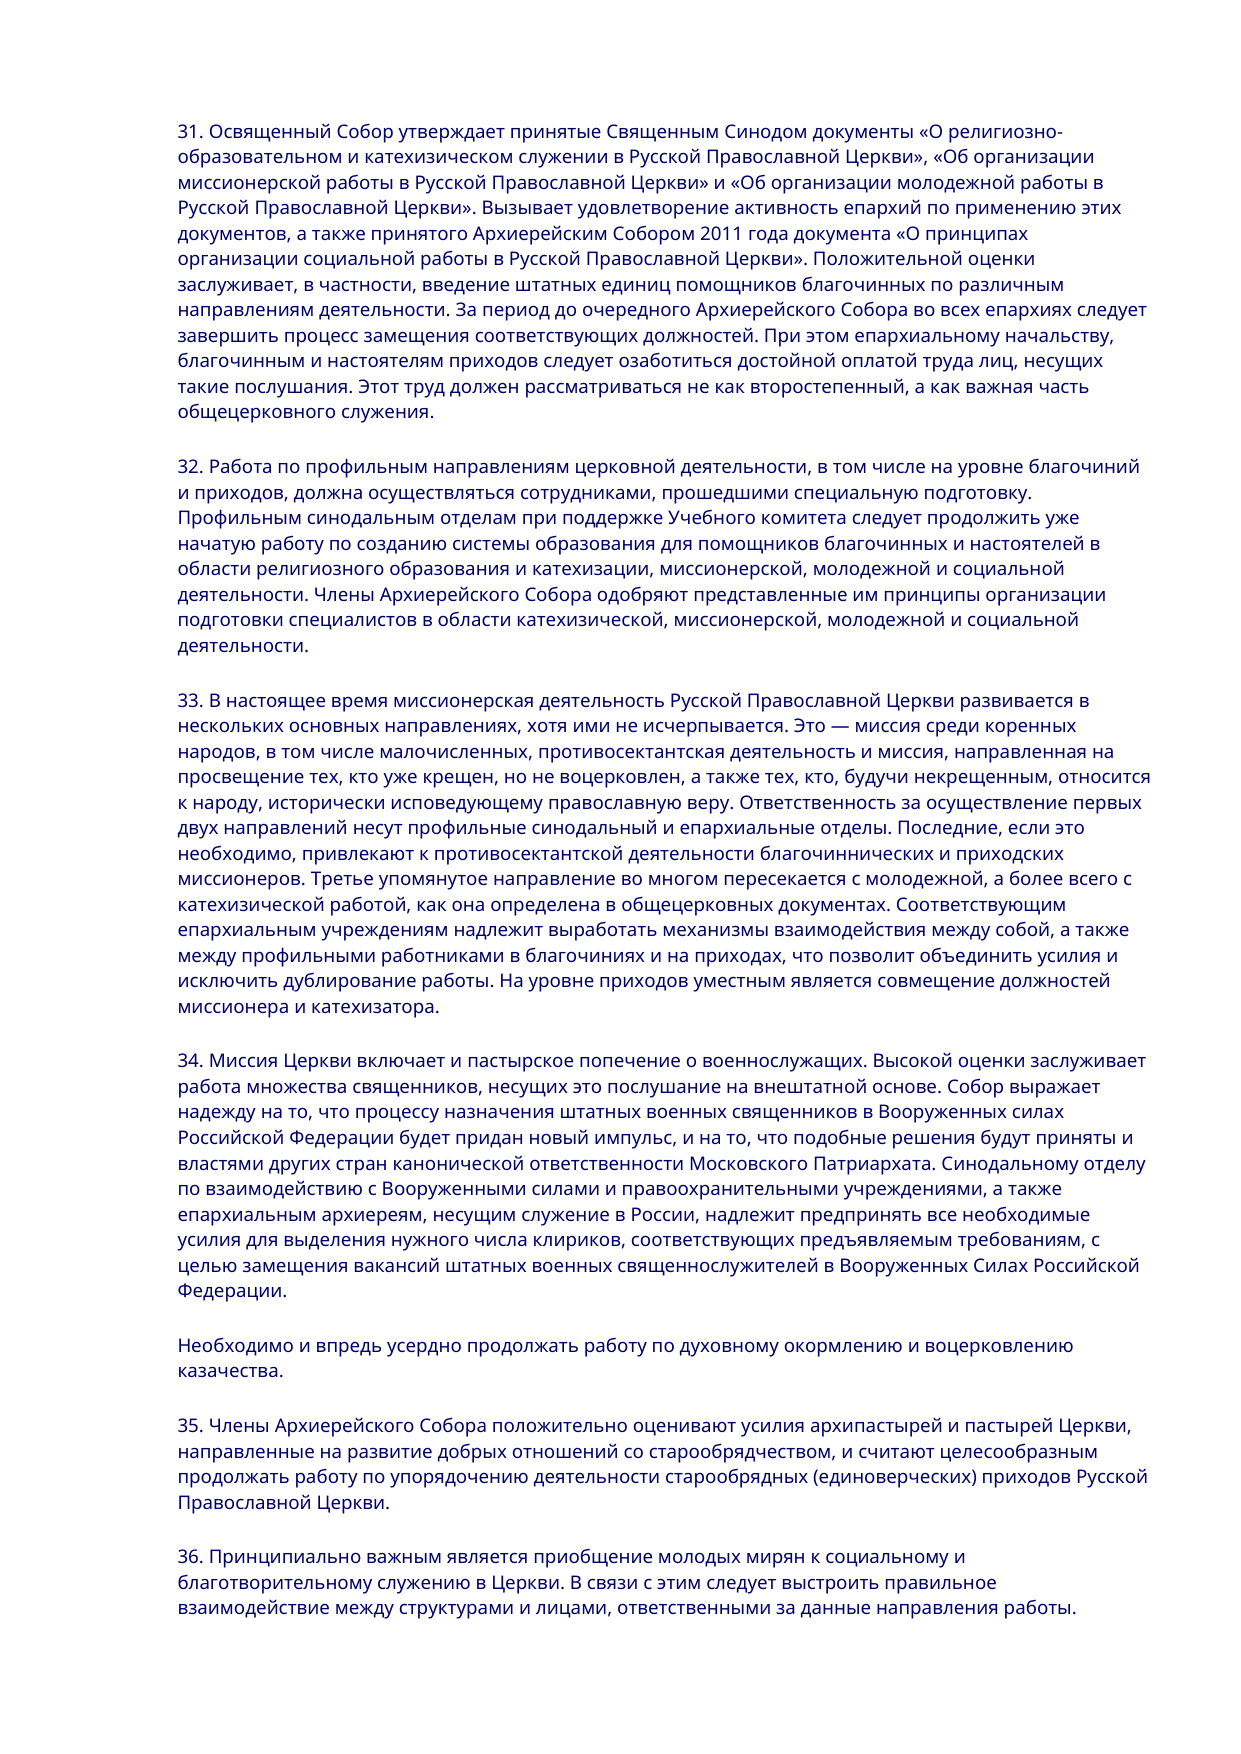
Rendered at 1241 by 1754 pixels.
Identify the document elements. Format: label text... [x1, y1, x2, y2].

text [177, 1544, 1152, 1620]
text Необходимо и впредь усердно продолжать работу по духовному окормлению и воцерковлению казачества. [177, 1332, 1152, 1383]
text 34. Миссия Церкви включает и пастырское попечение о военнослужащих. Высокой оценки заслуживает работа множества священников, несущих это послушание на внештатной основе. Собор выражает надежду на то, что процессу назначения штатных военных священников в Вооруженных силах Российской Федерации будет придан новый импульс, и на то, что подобные решения будут приняты и властями других стран канонической ответственности Московского Патриархата. Синодальному отделу по взаимодействию с Вооруженными силами и правоохранительными учреждениями, а также епархиальным архиереям, несущим служение в России, надлежит предпринять все необходимые усилия для выделения нужного числа клириков, соответствующих предъявляемым требованиям, с целью замещения вакансий штатных военных священнослужителей в Вооруженных Силах Российской Федерации. [177, 1048, 1152, 1303]
text 33. В настоящее время миссионерская деятельность Русской Православной Церкви развивается в нескольких основных направлениях, хотя ими не исчерпывается. Это — миссия среди коренных народов, в том числе малочисленных, противосектантская деятельность и миссия, направленная на просвещение тех, кто уже крещен, но не воцерковлен, а также тех, кто, будучи некрещенным, относится к народу, исторически исповедующему православную веру. Ответственность за осуществление первых двух направлений несут профильные синодальный и епархиальные отделы. Последние, если это необходимо, привлекают к противосектантской деятельности благочиннических и приходских миссионеров. Третье упомянутое направление во многом пересекается с молодежной, а более всего с катехизической работой, как она определена в общецерковных документах. Соответствующим епархиальным учреждениям надлежит выработать механизмы взаимодействия между собой, а также между профильными работниками в благочиниях и на приходах, что позволит объединить усилия и исключить дублирование работы. На уровне приходов уместным является совмещение должностей миссионера и катехизатора. [177, 687, 1152, 1019]
text 35. Члены Архиерейского Собора положительно оценивают усилия архипастырей и пастырей Церкви, направленные на развитие добрых отношений со старообрядчеством, и считают целесообразным продолжать работу по упорядочению деятельности старообрядных (единоверческих) приходов Русской Православной Церкви. [177, 1412, 1152, 1514]
text 32. Работа по профильным направлениям церковной деятельности, в том числе на уровне благочиний и приходов, должна осуществляться сотрудниками, прошедшими специальную подготовку. Профильным синодальным отделам при поддержке Учебного комитета следует продолжить уже начатую работу по созданию системы образования для помощников благочинных и настоятелей в области религиозного образования и катехизации, миссионерской, молодежной и социальной деятельности. Члены Архиерейского Собора одобряют представленные им принципы организации подготовки специалистов в области катехизической, миссионерской, молодежной и социальной деятельности. [177, 453, 1152, 658]
text 31. Освященный Собор утверждает принятые Священным Синодом документы «О религиозно-образовательном и катехизическом служении в Русской Православной Церкви», «Об организации миссионерской работы в Русской Православной Церкви» и «Об организации молодежной работы в Русской Православной Церкви». Вызывает удовлетворение активность епархий по применению этих документов, а также принятого Архиерейским Собором 2011 года документа «О принципах организации социальной работы в Русской Православной Церкви». Положительной оценки заслуживает, в частности, введение штатных единиц помощников благочинных по различным направлениям деятельности. За период до очередного Архиерейского Собора во всех епархиях следует завершить процесс замещения соответствующих должностей. При этом епархиальному начальству, благочинным и настоятелям приходов следует озаботиться достойной оплатой труда лиц, несущих такие послушания. Этот труд должен рассматриваться не как второстепенный, а как важная часть общецерковного служения. [177, 118, 1152, 424]
